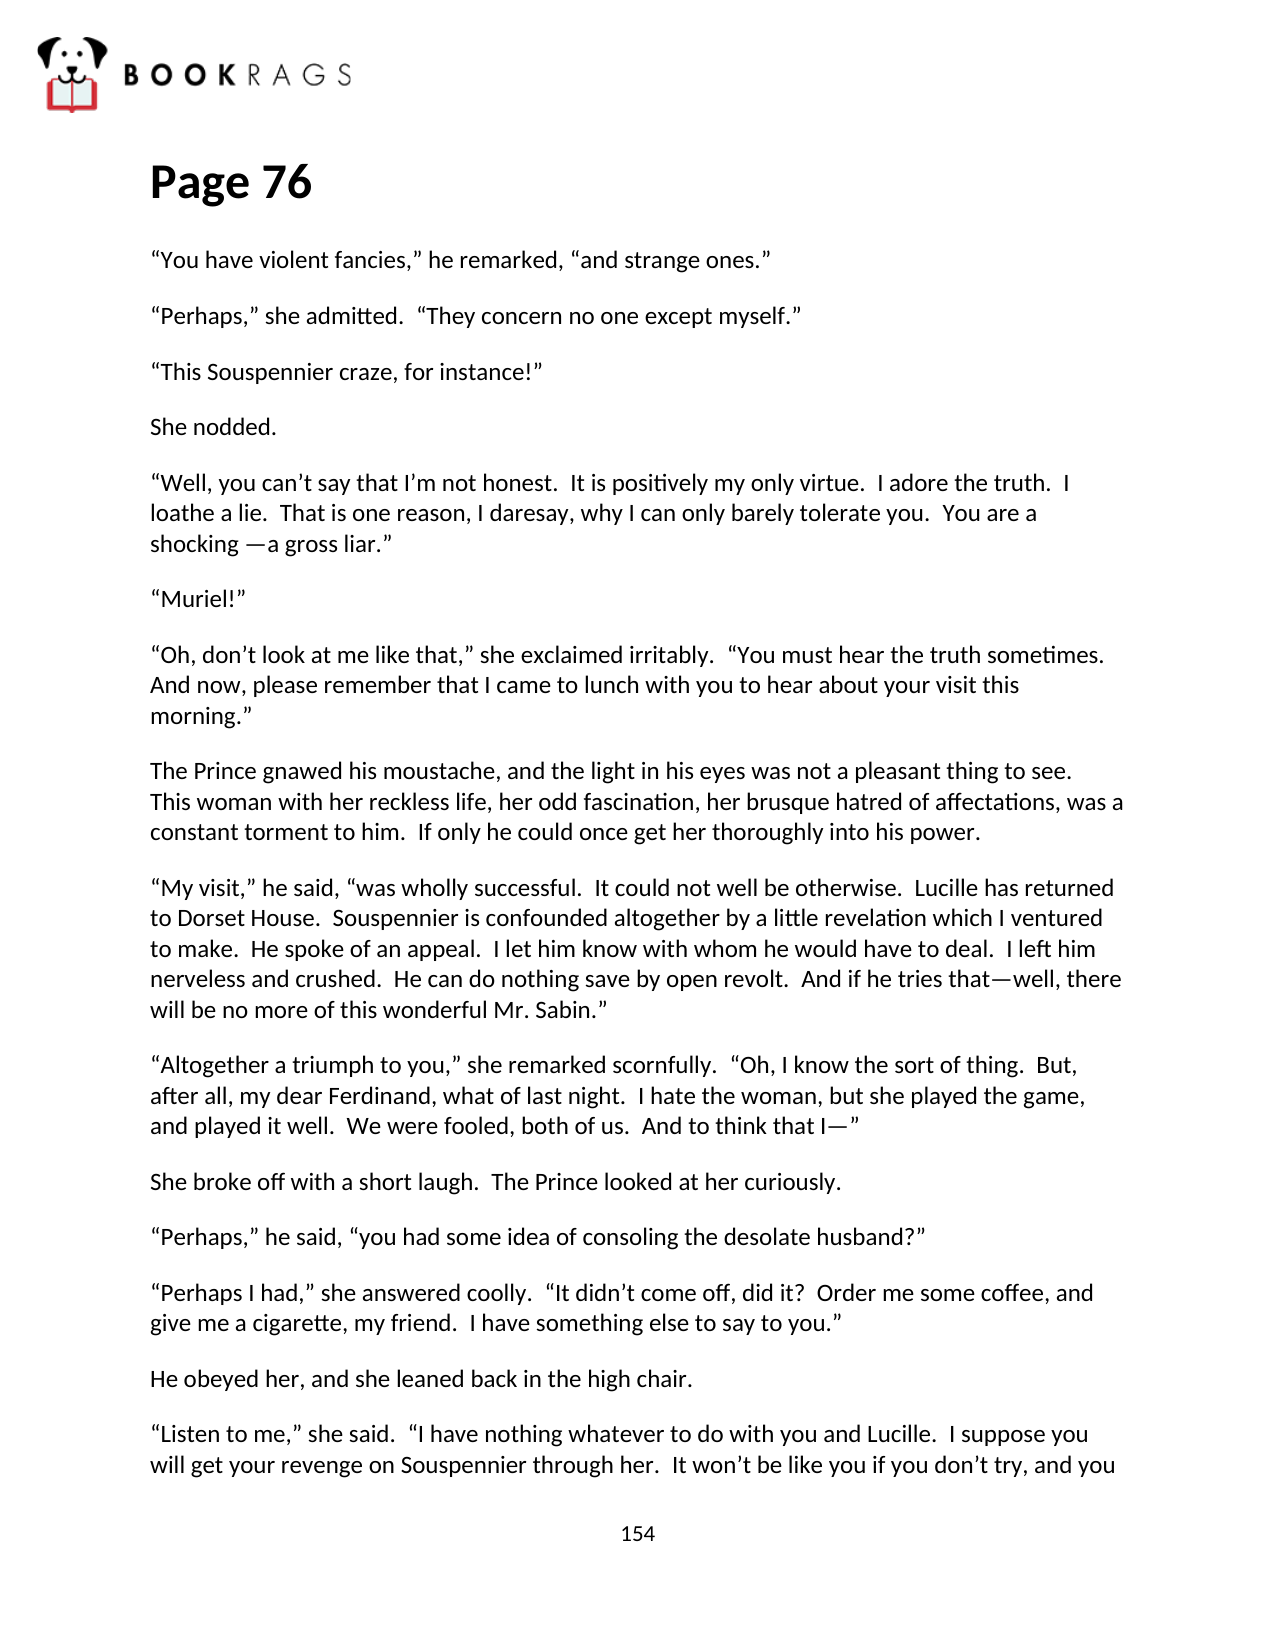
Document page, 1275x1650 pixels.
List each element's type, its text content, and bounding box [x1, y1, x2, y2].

text “Perhaps,” he said, “you had some idea of consoling the desolate husband?” [150, 1222, 1125, 1252]
text “Perhaps I had,” she answered coolly. “It didn’t come off, did it? Order me some coffee, and give me a cigarette, my friend. I have something else to say to you.” [150, 1277, 1125, 1338]
text She broke off with a short laugh. The Prince looked at her curiously. [150, 1166, 1125, 1197]
text “Altogether a triumph to you,” she remarked scornfully. “Oh, I know the sort of thing. But, after all, my dear Ferdinand, what of last night. I hate the woman, but she played the game, and played it well. We were fooled, both of us. And to think that I—­” [150, 1049, 1125, 1141]
picture [37, 37, 351, 113]
text “Well, you can’t say that I’m not honest. It is positively my only virtue. I adore the truth. I loathe a lie. That is one reason, I daresay, why I can only barely tolerate you. You are a shocking —­a gross liar.” [150, 467, 1125, 558]
text She nodded. [150, 411, 1125, 442]
text “My visit,” he said, “was wholly successful. It could not well be otherwise. Lucille has returned to Dorset House. Souspennier is confounded altogether by a little revelation which I ventured to make. He spoke of an appeal. I let him know with whom he would have to deal. I left him nerveless and crushed. He can do nothing save by open revolt. And if he tries that—­well, there will be no more of this wonderful Mr. Sabin.” [150, 872, 1125, 1024]
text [150, 1419, 1125, 1480]
text Page 76 [150, 150, 1125, 211]
text “Muriel!” [150, 583, 1125, 614]
text The Prince gnawed his moustache, and the light in his eyes was not a pleasant thing to see. This woman with her reckless life, her odd fascination, her brusque hatred of affectations, was a constant torment to him. If only he could once get her thoroughly into his power. [150, 755, 1125, 847]
text “Perhaps,” she admitted. “They concern no one except myself.” [150, 300, 1125, 331]
text “You have violent fancies,” he remarked, “and strange ones.” [150, 244, 1125, 275]
text “Oh, don’t look at me like that,” she exclaimed irritably. “You must hear the truth sometimes. And now, please remember that I came to lunch with you to hear about your visit this morning.” [150, 639, 1125, 730]
text “This Souspennier craze, for instance!” [150, 356, 1125, 386]
text He obeyed her, and she leaned back in the high chair. [150, 1363, 1125, 1394]
